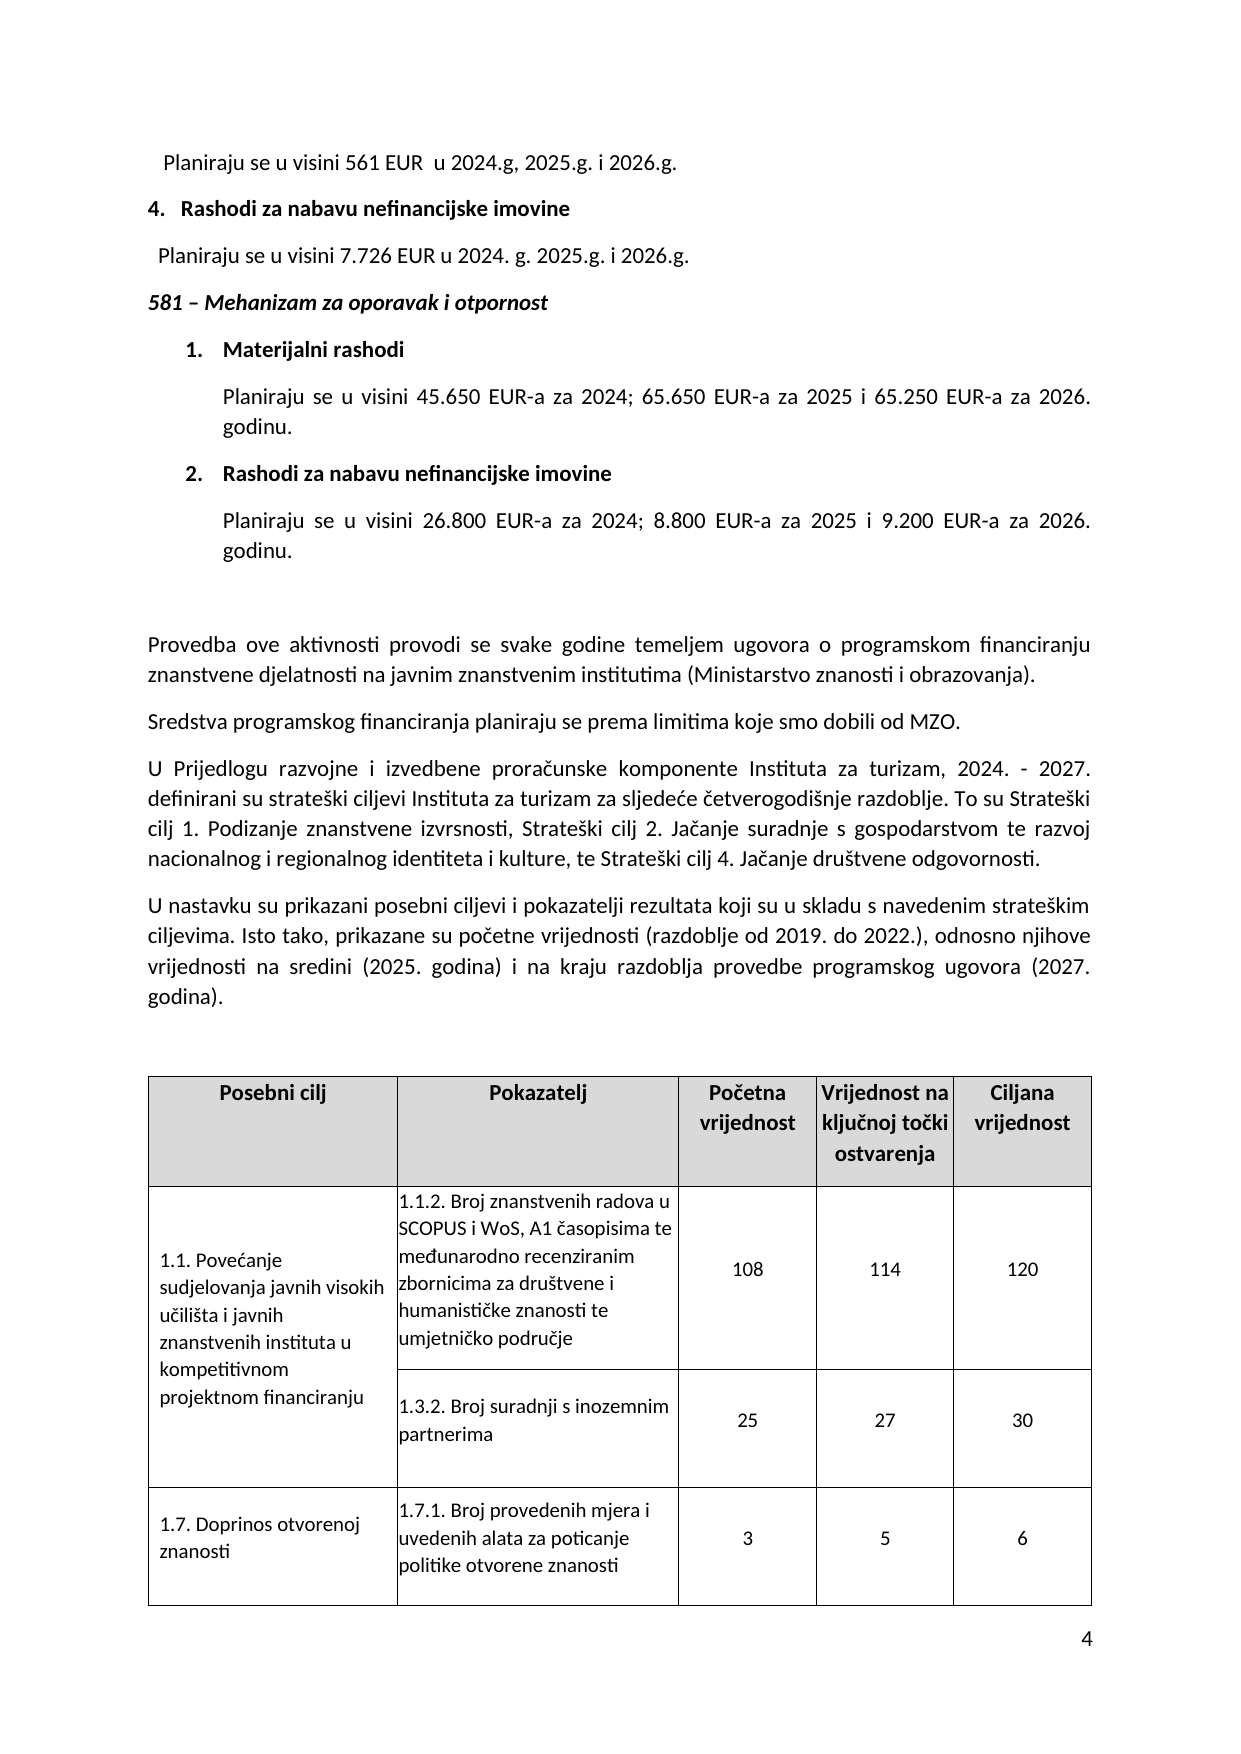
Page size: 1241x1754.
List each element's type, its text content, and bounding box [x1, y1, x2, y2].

text 581 – Mehanizam za oporavak i otpornost [148, 288, 1093, 316]
table_cell 1.3.2. Broj suradnji s inozemnim partnerima [398, 1370, 678, 1487]
table_header Početna vrijednost [679, 1077, 816, 1186]
table_cell 6 [954, 1488, 1091, 1605]
list Materijalni rashodi [185, 335, 1093, 363]
text 4. Rashodi za nabavu nefinancijske imovine [148, 194, 1093, 222]
text Planiraju se u visini 7.726 EUR u 2024. g. 2025.g. i 2026.g. [148, 241, 1093, 269]
text U nastavku su prikazani posebni ciljevi i pokazatelji rezultata koji su u skladu s navedenim strateškim ciljevima. Isto tako, prikazane su početne vrijednosti (razdoblje od 2019. do 2022.), odnosno njihove vrijednosti na sredini (2025. godina) i na kraju razdoblja provedbe programskog ugovora (2027. godina). [148, 891, 1093, 1010]
table_header Vrijednost na ključnoj točki ostvarenja [817, 1077, 953, 1186]
table_cell 5 [817, 1488, 953, 1605]
table_cell 108 [679, 1187, 816, 1369]
text U Prijedlogu razvojne i izvedbene proračunske komponente Instituta za turizam, 2024. - 2027. definirani su strateški ciljevi Instituta za turizam za sljedeće četverogodišnje razdoblje. To su Strateški cilj 1. Podizanje znanstvene izvrsnosti, Strateški cilj 2. Jačanje suradnje s gospodarstvom te razvoj nacionalnog i regionalnog identiteta i kulture, te Strateški cilj 4. Jačanje društvene odgovornosti. [148, 754, 1093, 872]
table_header Ciljana vrijednost [954, 1077, 1091, 1186]
table_cell 1.1.2. Broj znanstvenih radova u SCOPUS i WoS, A1 časopisima te međunarodno recenziranim zbornicima za društvene i humanističke znanosti te umjetničko područje [398, 1187, 678, 1369]
text Planiraju se u visini 561 EUR u 2024.g, 2025.g. i 2026.g. [148, 148, 1093, 176]
table_header Pokazatelj [398, 1077, 678, 1186]
table_cell 1.7.1. Broj provedenih mjera i uvedenih alata za poticanje politike otvorene znanosti [398, 1488, 678, 1605]
table_cell 3 [679, 1488, 816, 1605]
text Planiraju se u visini 26.800 EUR-a za 2024; 8.800 EUR-a za 2025 i 9.200 EUR-a za 2026. godinu. [223, 506, 1093, 564]
table_cell 114 [817, 1187, 953, 1369]
table_cell 120 [954, 1187, 1091, 1369]
text Sredstva programskog financiranja planiraju se prema limitima koje smo dobili od MZO. [148, 707, 1093, 735]
table_cell 1.7. Doprinos otvorenoj znanosti [149, 1488, 397, 1605]
list Rashodi za nabavu nefinancijske imovine [185, 459, 1093, 487]
table_cell 30 [954, 1370, 1091, 1487]
text Planiraju se u visini 45.650 EUR-a za 2024; 65.650 EUR-a za 2025 i 65.250 EUR-a za 2026. godinu. [223, 382, 1093, 440]
table_header Posebni cilj [149, 1077, 397, 1186]
table_cell 27 [817, 1370, 953, 1487]
text Provedba ove aktivnosti provodi se svake godine temeljem ugovora o programskom financiranju znanstvene djelatnosti na javnim znanstvenim institutima (Ministarstvo znanosti i obrazovanja). [148, 630, 1093, 688]
table_cell 25 [679, 1370, 816, 1487]
table_cell 1.1. Povećanje sudjelovanja javnih visokih učilišta i javnih znanstvenih instituta u kompetitivnom projektnom financiranju [149, 1187, 397, 1487]
